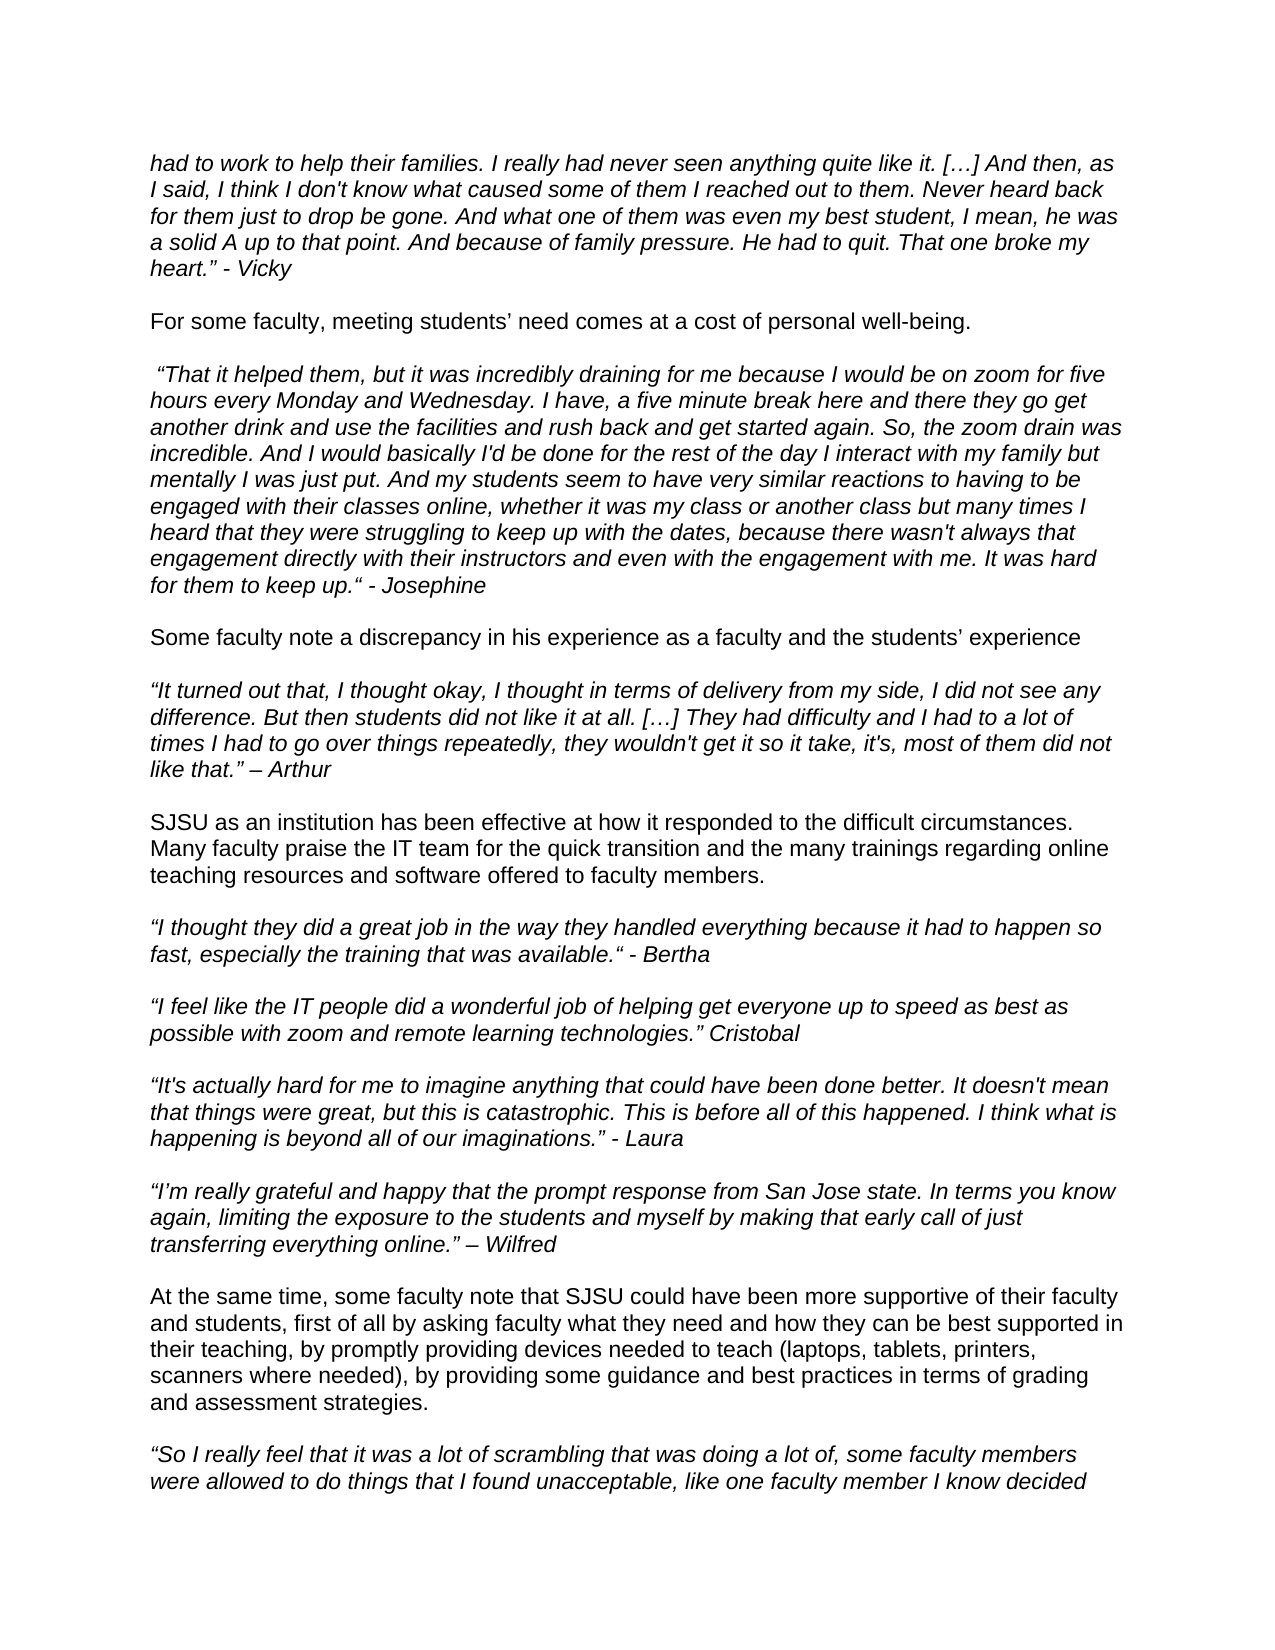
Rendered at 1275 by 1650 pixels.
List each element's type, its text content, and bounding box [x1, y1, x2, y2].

text For some faculty, meeting students’ need comes at a cost of personal well-being. [150, 308, 1125, 334]
text “It turned out that, I thought okay, I thought in terms of delivery from my side, I did not see any difference. But then students did not like it at all. […] They had difficulty and I had to a lot of times I had to go over things repeatedly, they wouldn't get it so it take, it's, most of them did not like that.” – Arthur [150, 677, 1125, 782]
text “That it helped them, but it was incredibly draining for me because I would be on zoom for five hours every Monday and Wednesday. I have, a five minute break here and there they go get another drink and use the facilities and rush back and get started again. So, the zoom drain was incredible. And I would basically I'd be done for the rest of the day I interact with my family but mentally I was just put. And my students seem to have very similar reactions to having to be engaged with their classes online, whether it was my class or another class but many times I heard that they were struggling to keep up with the dates, because there wasn't always that engagement directly with their instructors and even with the engagement with me. It was hard for them to keep up.“ - Josephine [150, 361, 1125, 598]
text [150, 150, 1125, 282]
text “I’m really grateful and happy that the prompt response from San Jose state. In terms you know again, limiting the exposure to the students and myself by making that early call of just transferring everything online.” – Wilfred [150, 1178, 1125, 1257]
text “I thought they did a great job in the way they handled everything because it had to happen so fast, especially the training that was available.“ - Bertha [150, 914, 1125, 967]
text “I feel like the IT people did a wonderful job of helping get everyone up to speed as best as possible with zoom and remote learning technologies.” Cristobal [150, 993, 1125, 1046]
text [150, 1441, 1125, 1494]
text Some faculty note a discrepancy in his experience as a faculty and the students’ experience [150, 624, 1125, 651]
text At the same time, some faculty note that SJSU could have been more supportive of their faculty and students, first of all by asking faculty what they need and how they can be best supported in their teaching, by promptly providing devices needed to teach (laptops, tablets, printers, scanners where needed), by providing some guidance and best practices in terms of grading and assessment strategies. [150, 1283, 1125, 1415]
text SJSU as an institution has been effective at how it responded to the difficult circumstances. Many faculty praise the IT team for the quick transition and the many trainings regarding online teaching resources and software offered to faculty members. [150, 809, 1125, 888]
text “It's actually hard for me to imagine anything that could have been done better. It doesn't mean that things were great, but this is catastrophic. This is before all of this happened. I think what is happening is beyond all of our imaginations.” - Laura [150, 1072, 1125, 1151]
